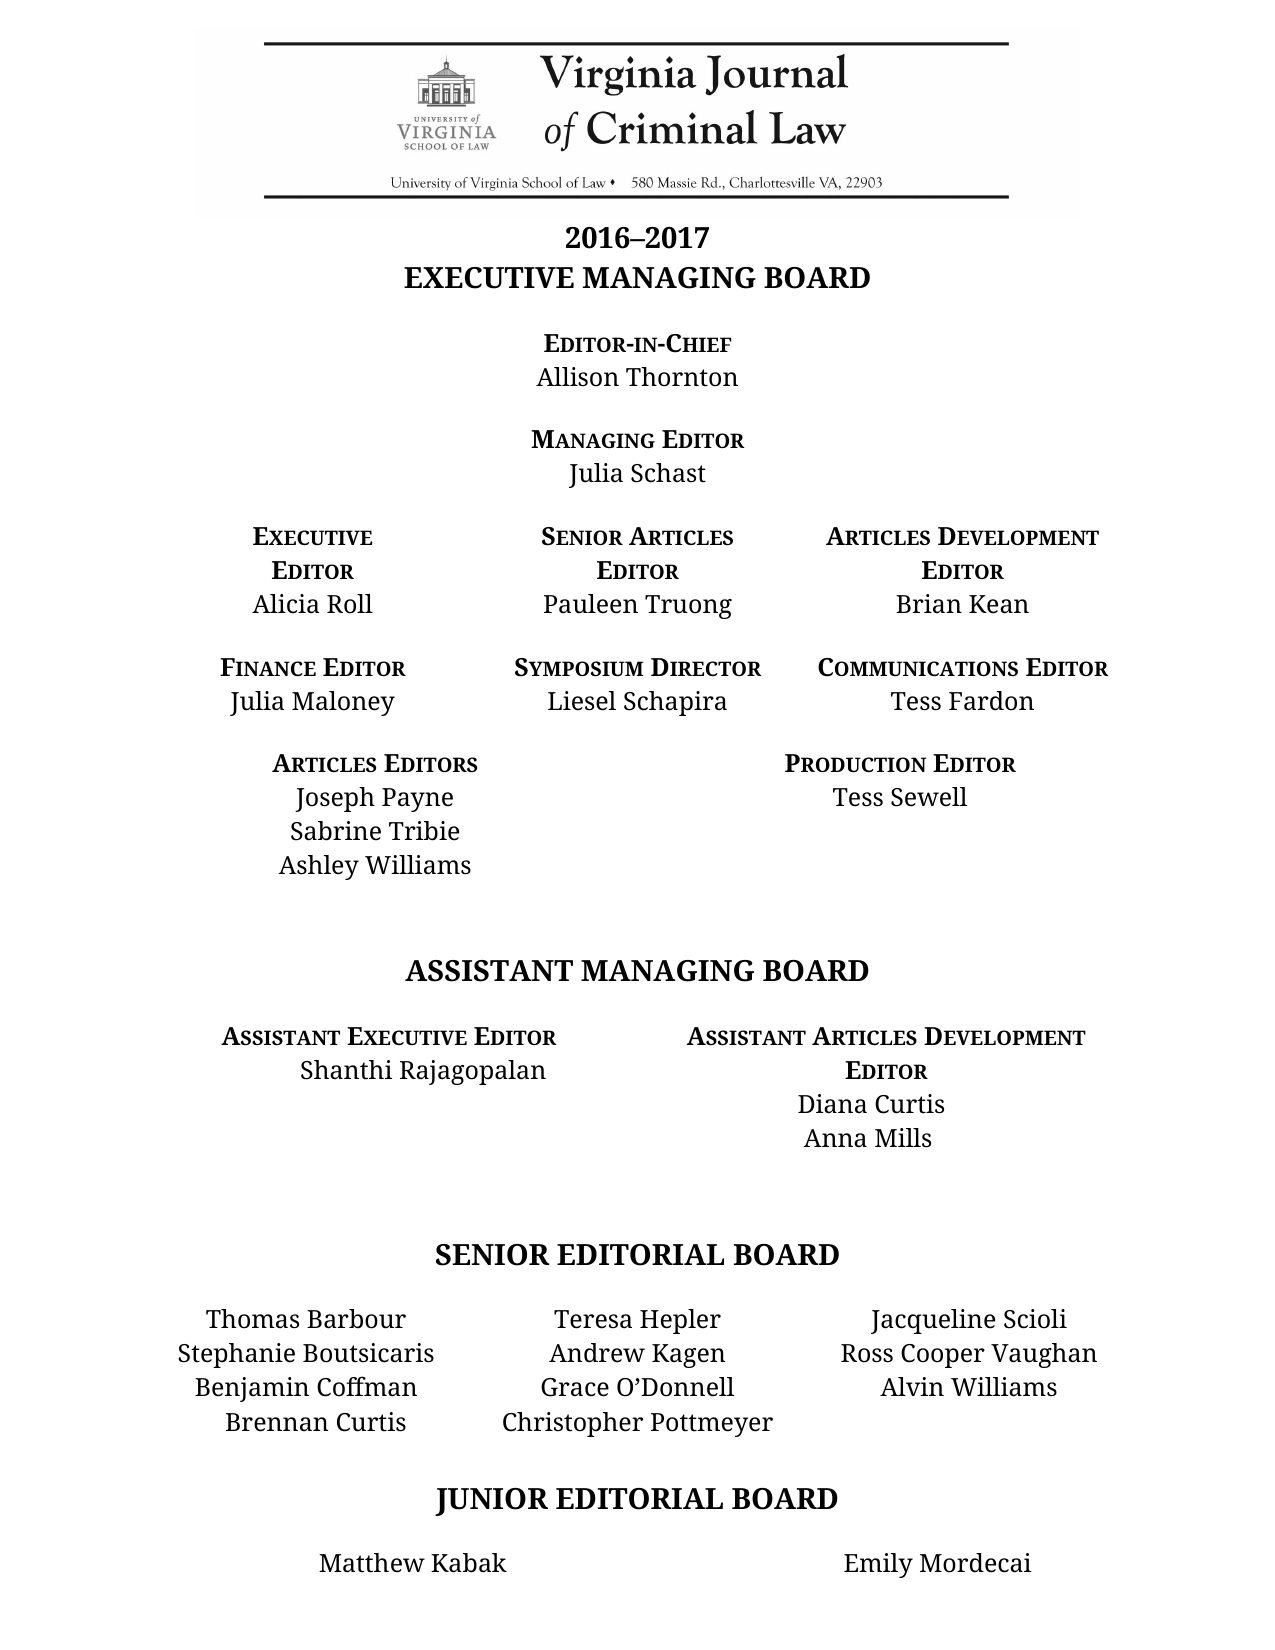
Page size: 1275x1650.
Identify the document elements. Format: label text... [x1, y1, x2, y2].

text Julia Maloney [150, 683, 475, 717]
text Thomas Barbour [150, 1302, 462, 1336]
text Brennan Curtis [150, 1404, 462, 1438]
text 2016–2017 [150, 218, 1125, 257]
text Editor [150, 553, 475, 587]
text Assistant Executive Editor [150, 1018, 628, 1052]
text Christopher Pottmeyer [481, 1404, 793, 1438]
text Editor [475, 553, 800, 587]
text Articles Development Editor [800, 518, 1125, 587]
text Ashley Williams [150, 848, 600, 882]
text Production Editor [675, 746, 1125, 780]
text Assistant Managing Board [150, 950, 1125, 990]
text Brian Kean [800, 587, 1125, 621]
text Alicia Roll [150, 587, 475, 621]
text Symposium Director [475, 649, 800, 683]
text Teresa Hepler [481, 1302, 793, 1336]
text Assistant Articles Development Editor [647, 1018, 1125, 1086]
text Diana Curtis Anna Mills [647, 1086, 1125, 1154]
text Executive [150, 518, 475, 553]
text Emily Mordecai [675, 1546, 1125, 1580]
text Joseph Payne [150, 780, 600, 814]
text Senior Articles [475, 518, 800, 553]
text Junior Editorial BoarD [150, 1478, 1125, 1518]
text Finance Editor [150, 649, 475, 683]
text Pauleen Truong [475, 587, 800, 621]
text Benjamin Coffman [150, 1370, 462, 1404]
text Alvin Williams [813, 1370, 1125, 1404]
text Stephanie Boutsicaris [150, 1336, 462, 1370]
text Shanthi Rajagopalan [150, 1052, 628, 1120]
text Julia Schast [150, 456, 1125, 490]
text Grace O’Donnell [481, 1370, 793, 1404]
text Tess Sewell [675, 780, 1125, 814]
text Senior Editorial Board [150, 1234, 1125, 1273]
text Allison Thornton [150, 359, 1125, 393]
text Sabrine Tribie [150, 814, 600, 848]
text Communications Editor [800, 649, 1125, 683]
text Ross Cooper Vaughan [813, 1336, 1125, 1370]
text Executive Managing Board [150, 257, 1125, 297]
text Liesel Schapira [475, 683, 800, 717]
text Jacqueline Scioli [813, 1302, 1125, 1336]
text Tess Fardon [800, 683, 1125, 717]
text Matthew Kabak [150, 1546, 600, 1580]
text Managing Editor [150, 422, 1125, 456]
text Andrew Kagen [481, 1336, 793, 1370]
picture [193, 28, 1082, 218]
text Editor-in-Chief [150, 325, 1125, 359]
text Articles Editors [150, 746, 600, 780]
